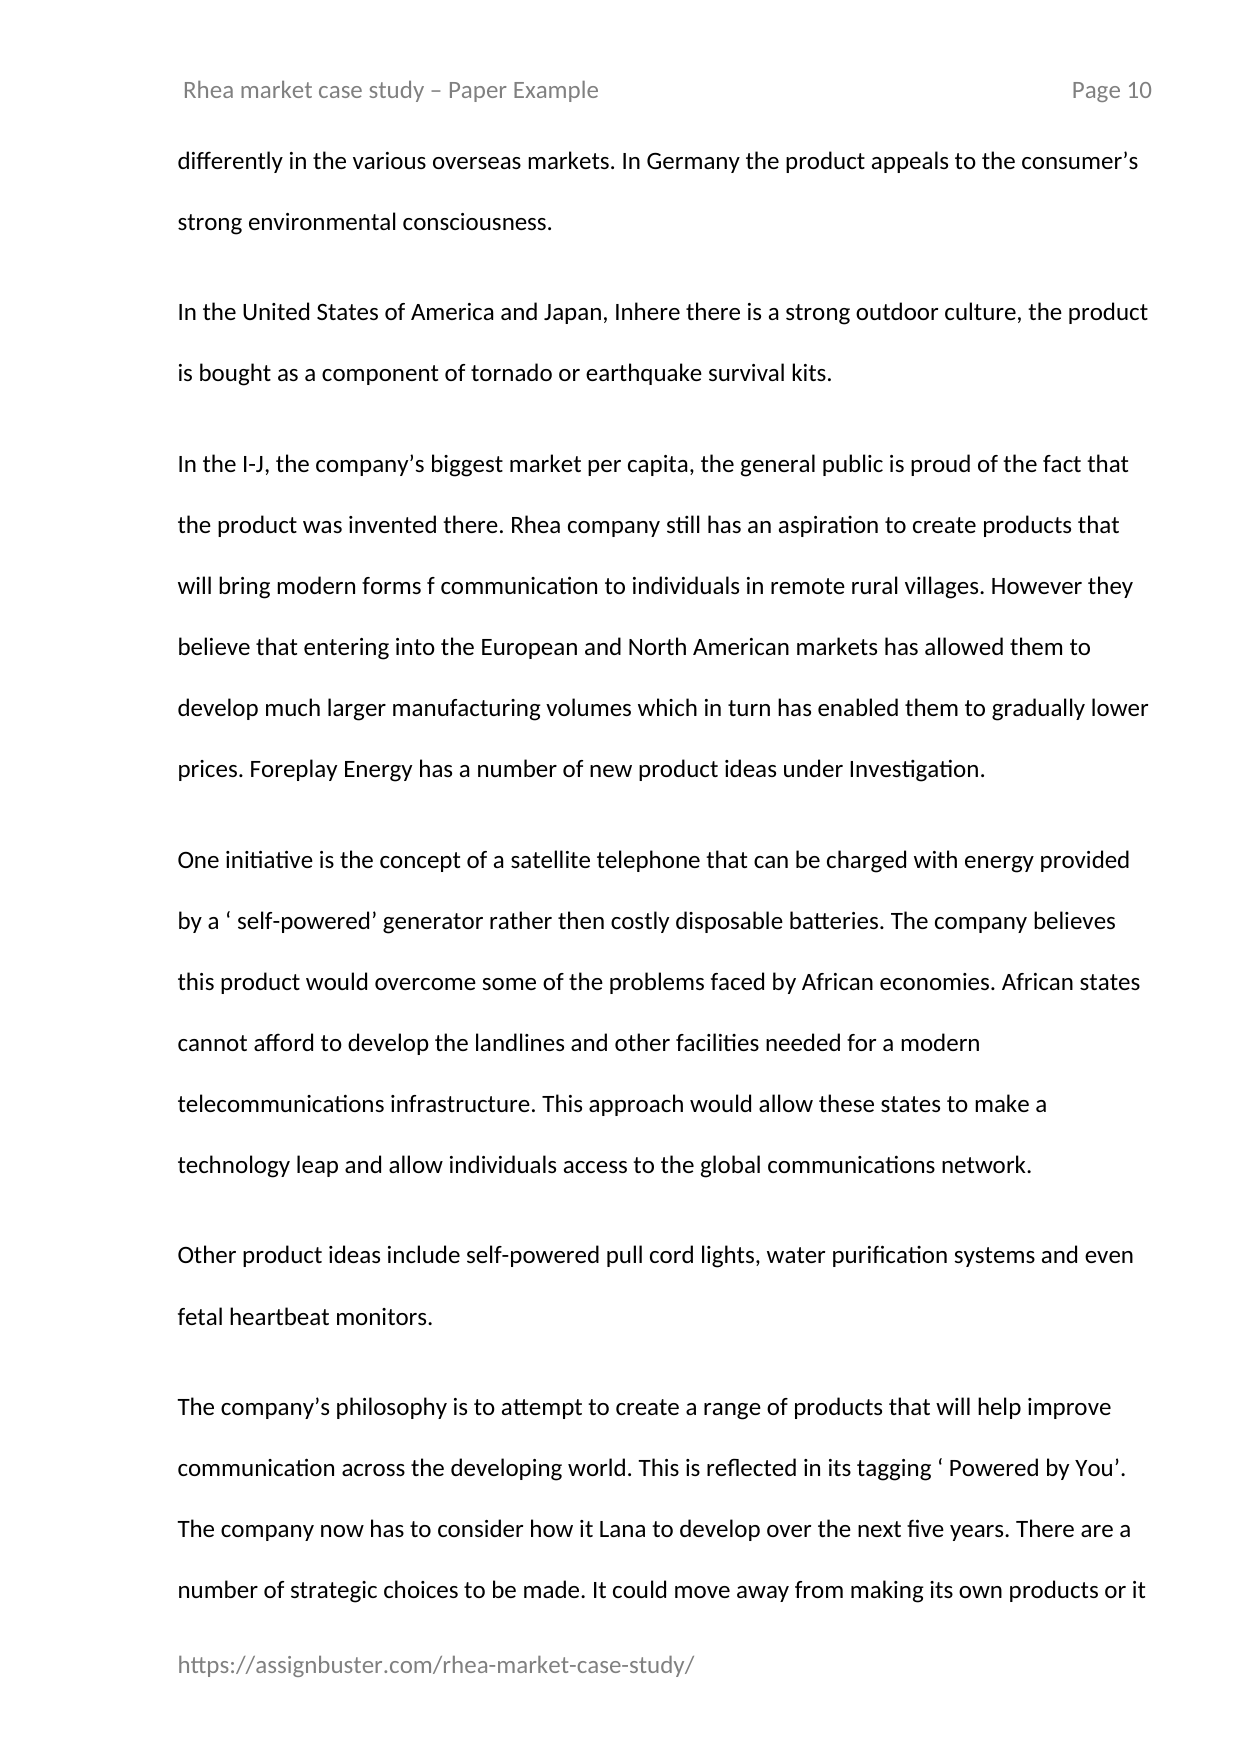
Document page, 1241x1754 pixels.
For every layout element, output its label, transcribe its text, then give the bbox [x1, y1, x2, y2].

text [177, 1391, 1152, 1605]
text In the I-J, the company’s biggest market per capita, the general public is proud of the fact that the product was invented there. Rhea company still has an aspiration to create products that will bring modern forms f communication to individuals in remote rural villages. However they believe that entering into the European and North American markets has allowed them to develop much larger manufacturing volumes which in turn has enabled them to gradually lower prices. Foreplay Energy has a number of new product ideas under Investigation. [177, 448, 1152, 784]
text Other product ideas include self-powered pull cord lights, water purification systems and even fetal heartbeat monitors. [177, 1239, 1152, 1331]
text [177, 145, 1152, 237]
text One initiative is the concept of a satellite telephone that can be charged with energy provided by a ‘ self-powered’ generator rather then costly disposable batteries. The company believes this product would overcome some of the problems faced by African economies. African states cannot afford to develop the landlines and other facilities needed for a modern telecommunications infrastructure. This approach would allow these states to make a technology leap and allow individuals access to the global communications network. [177, 844, 1152, 1179]
text In the United States of America and Japan, Inhere there is a strong outdoor culture, the product is bought as a component of tornado or earthquake survival kits. [177, 297, 1152, 388]
